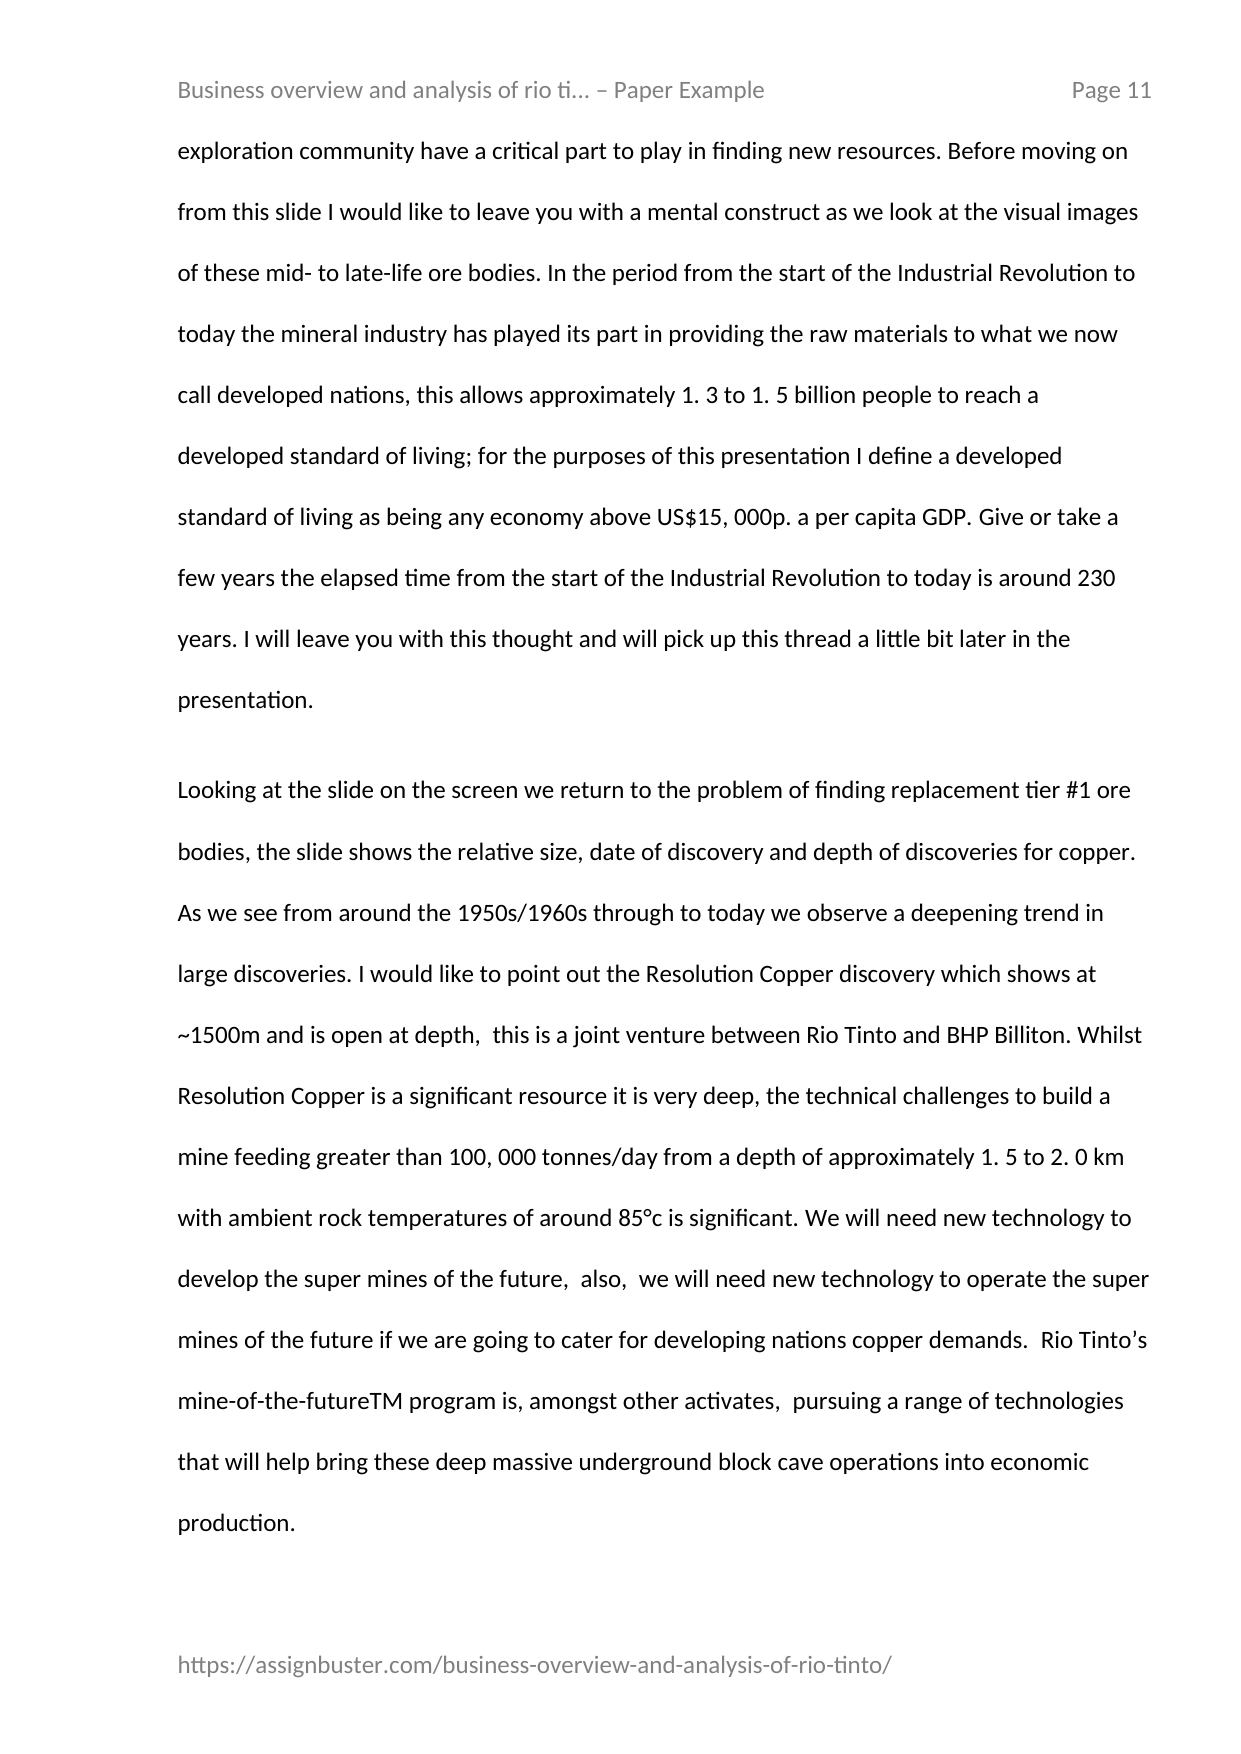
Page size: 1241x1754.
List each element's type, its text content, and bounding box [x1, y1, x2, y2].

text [177, 135, 1152, 715]
text Looking at the slide on the screen we return to the problem of finding replacement tier #1 ore bodies, the slide shows the relative size, date of discovery and depth of discoveries for copper. As we see from around the 1950s/1960s through to today we observe a deepening trend in large discoveries. I would like to point out the Resolution Copper discovery which shows at ~1500m and is open at depth, this is a joint venture between Rio Tinto and BHP Billiton. Whilst Resolution Copper is a significant resource it is very deep, the technical challenges to build a mine feeding greater than 100, 000 tonnes/day from a depth of approximately 1. 5 to 2. 0 km with ambient rock temperatures of around 85°c is significant. We will need new technology to develop the super mines of the future, also, we will need new technology to operate the super mines of the future if we are going to cater for developing nations copper demands. Rio Tinto’s mine-of-the-futureTM program is, amongst other activates, pursuing a range of technologies that will help bring these deep massive underground block cave operations into economic production. [177, 775, 1152, 1538]
